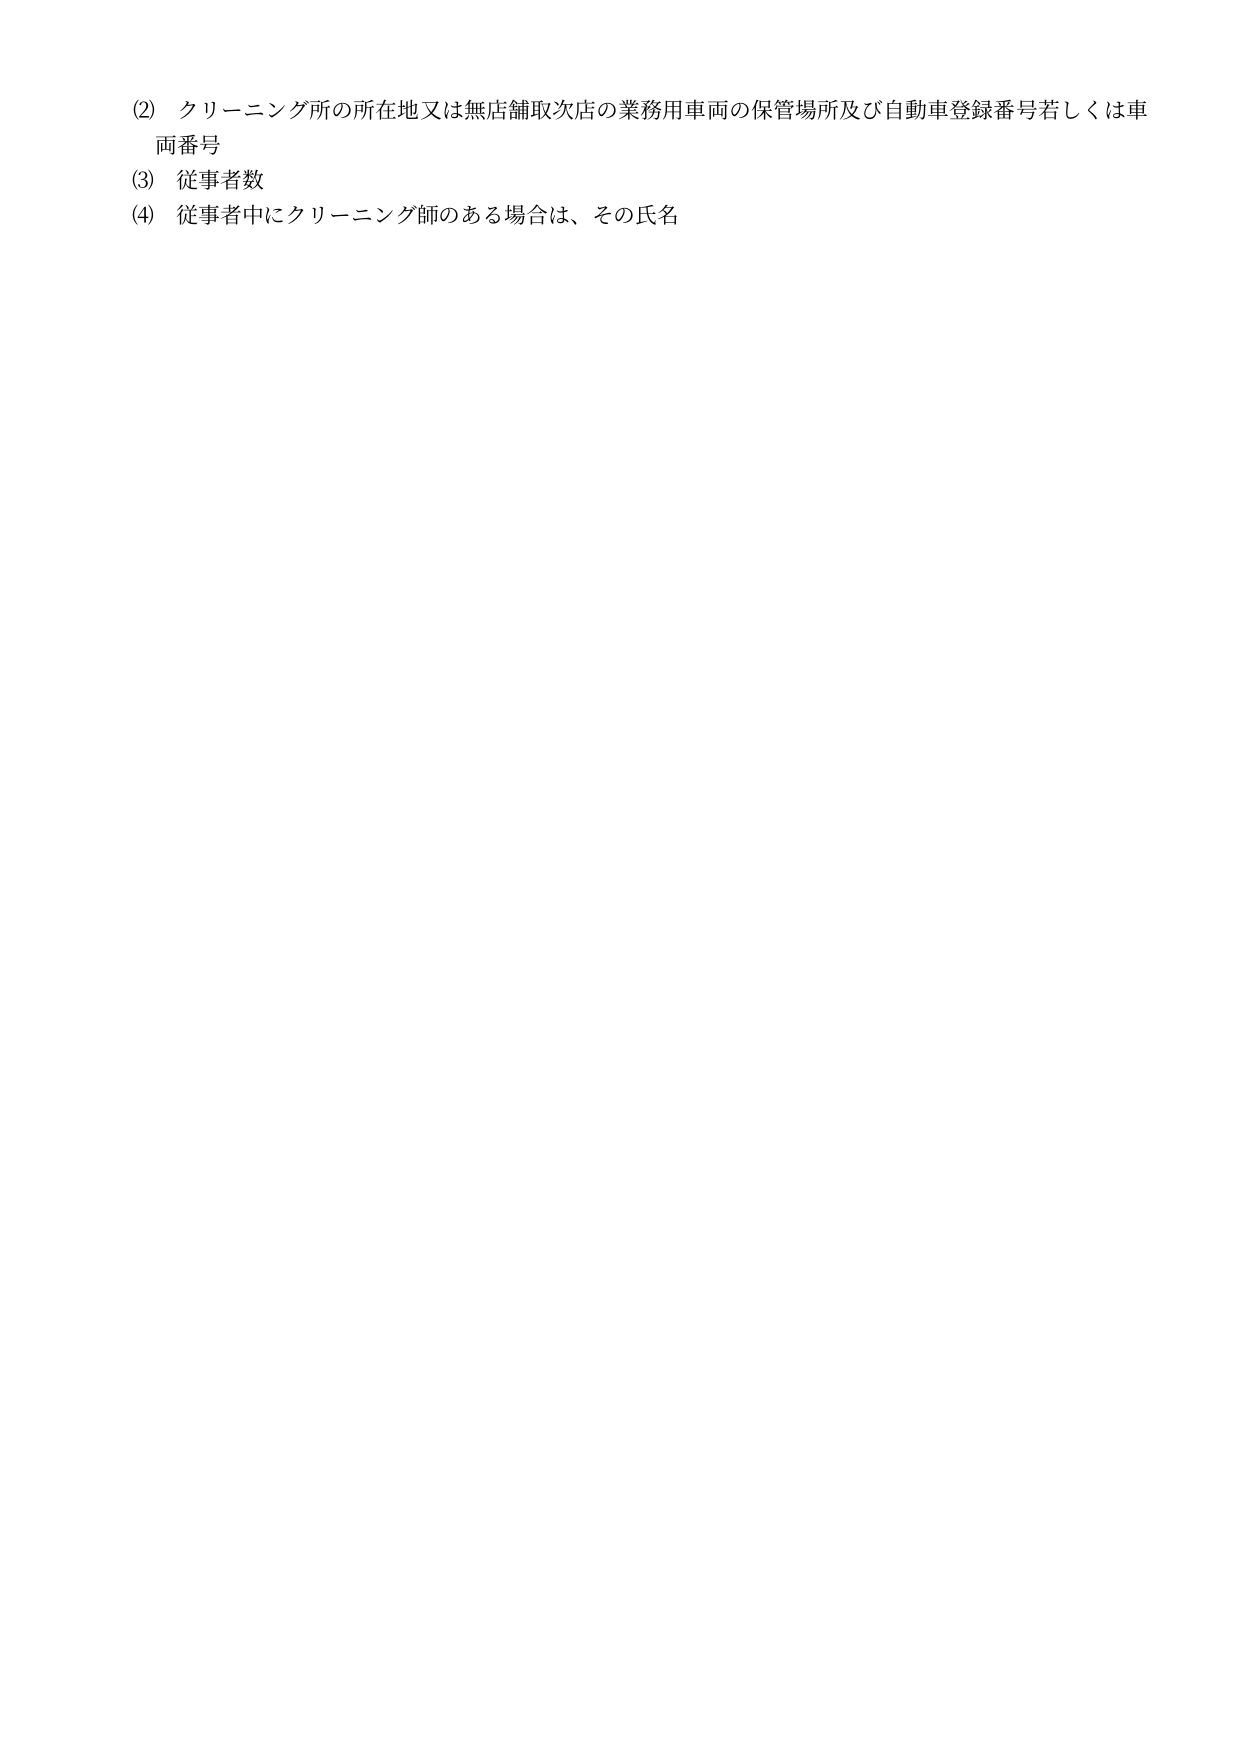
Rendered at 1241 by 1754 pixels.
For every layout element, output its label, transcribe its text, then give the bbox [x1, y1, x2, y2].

text ⑶ 従事者数 [89, 162, 1152, 196]
text ⑵ クリーニング所の所在地又は無店舗取次店の業務用車両の保管場所及び自動車登録番号若しくは車両番号 [89, 92, 1152, 162]
text ⑷ 従事者中にクリーニング師のある場合は、その氏名 [89, 196, 1152, 231]
